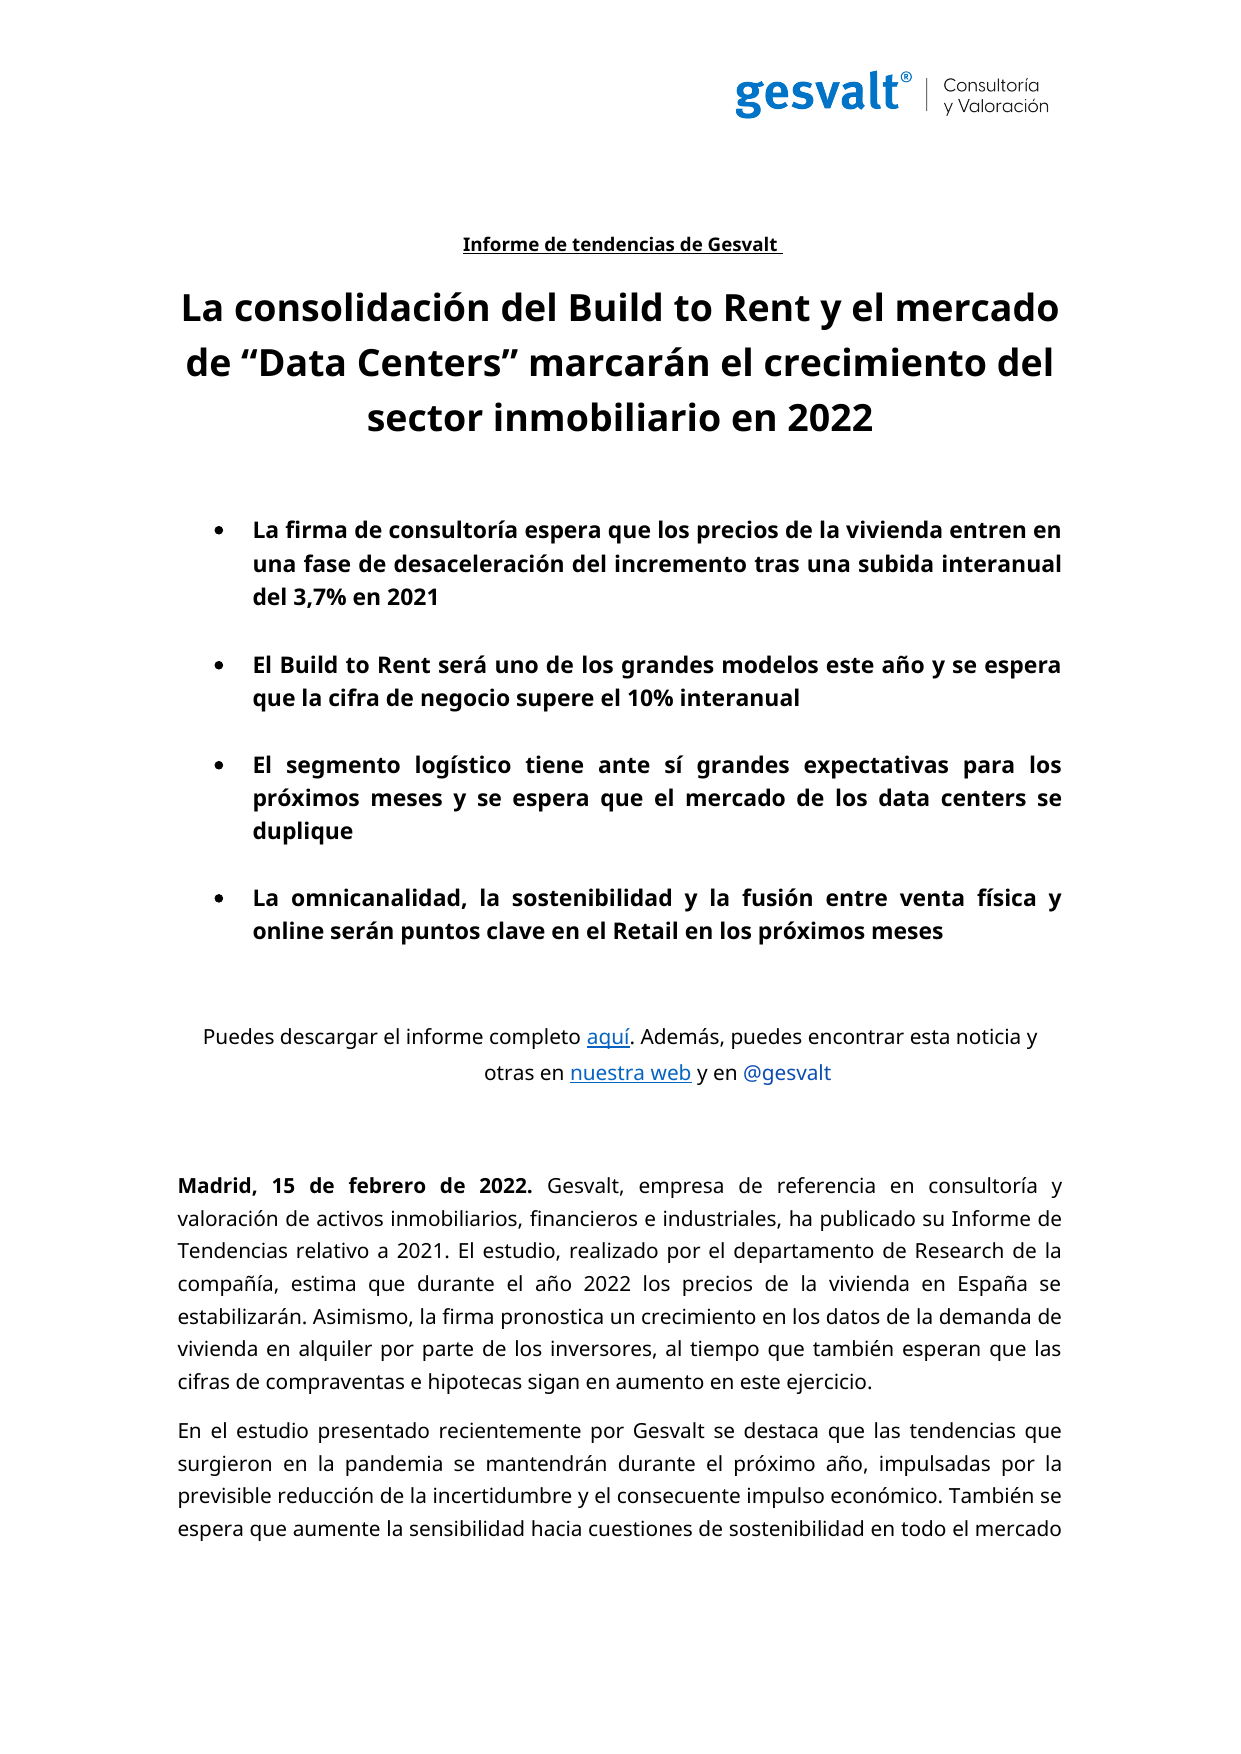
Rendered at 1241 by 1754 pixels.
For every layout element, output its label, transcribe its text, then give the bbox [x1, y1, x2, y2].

list La firma de consultoría espera que los precios de la vivienda entren en una fase de desaceleración del incremento tras una subida interanual del 3,7% en 2021 [215, 514, 1063, 612]
text Madrid, 15 de febrero de 2022. Gesvalt, empresa de referencia en consultoría y valoración de activos inmobiliarios, financieros e industriales, ha publicado su Informe de Tendencias relativo a 2021. El estudio, realizado por el departamento de Research de la compañía, estima que durante el año 2022 los precios de la vivienda en España se estabilizarán. Asimismo, la firma pronostica un crecimiento en los datos de la demanda de vivienda en alquiler por parte de los inversores, al tiempo que también esperan que las cifras de compraventas e hipotecas sigan en aumento en este ejercicio. [177, 1171, 1063, 1396]
list Puedes descargar el informe completo aquí. Además, puedes encontrar esta noticia y otras en nuestra web y en @gesvalt [177, 1015, 1063, 1086]
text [177, 1416, 1063, 1543]
list El Build to Rent será uno de los grandes modelos este año y se espera que la cifra de negocio supere el 10% interanual [215, 649, 1063, 713]
list El segmento logístico tiene ante sí grandes expectativas para los próximos meses y se espera que el mercado de los data centers se duplique [215, 749, 1063, 846]
list La omnicanalidad, la sostenibilidad y la fusión entre venta física y online serán puntos clave en el Retail en los próximos meses [215, 882, 1063, 946]
picture [720, 60, 1063, 130]
text La consolidación del Build to Rent y el mercado de “Data Centers” marcarán el crecimiento del sector inmobiliario en 2022 [177, 281, 1063, 443]
text Informe de tendencias de Gesvalt [177, 198, 1063, 256]
